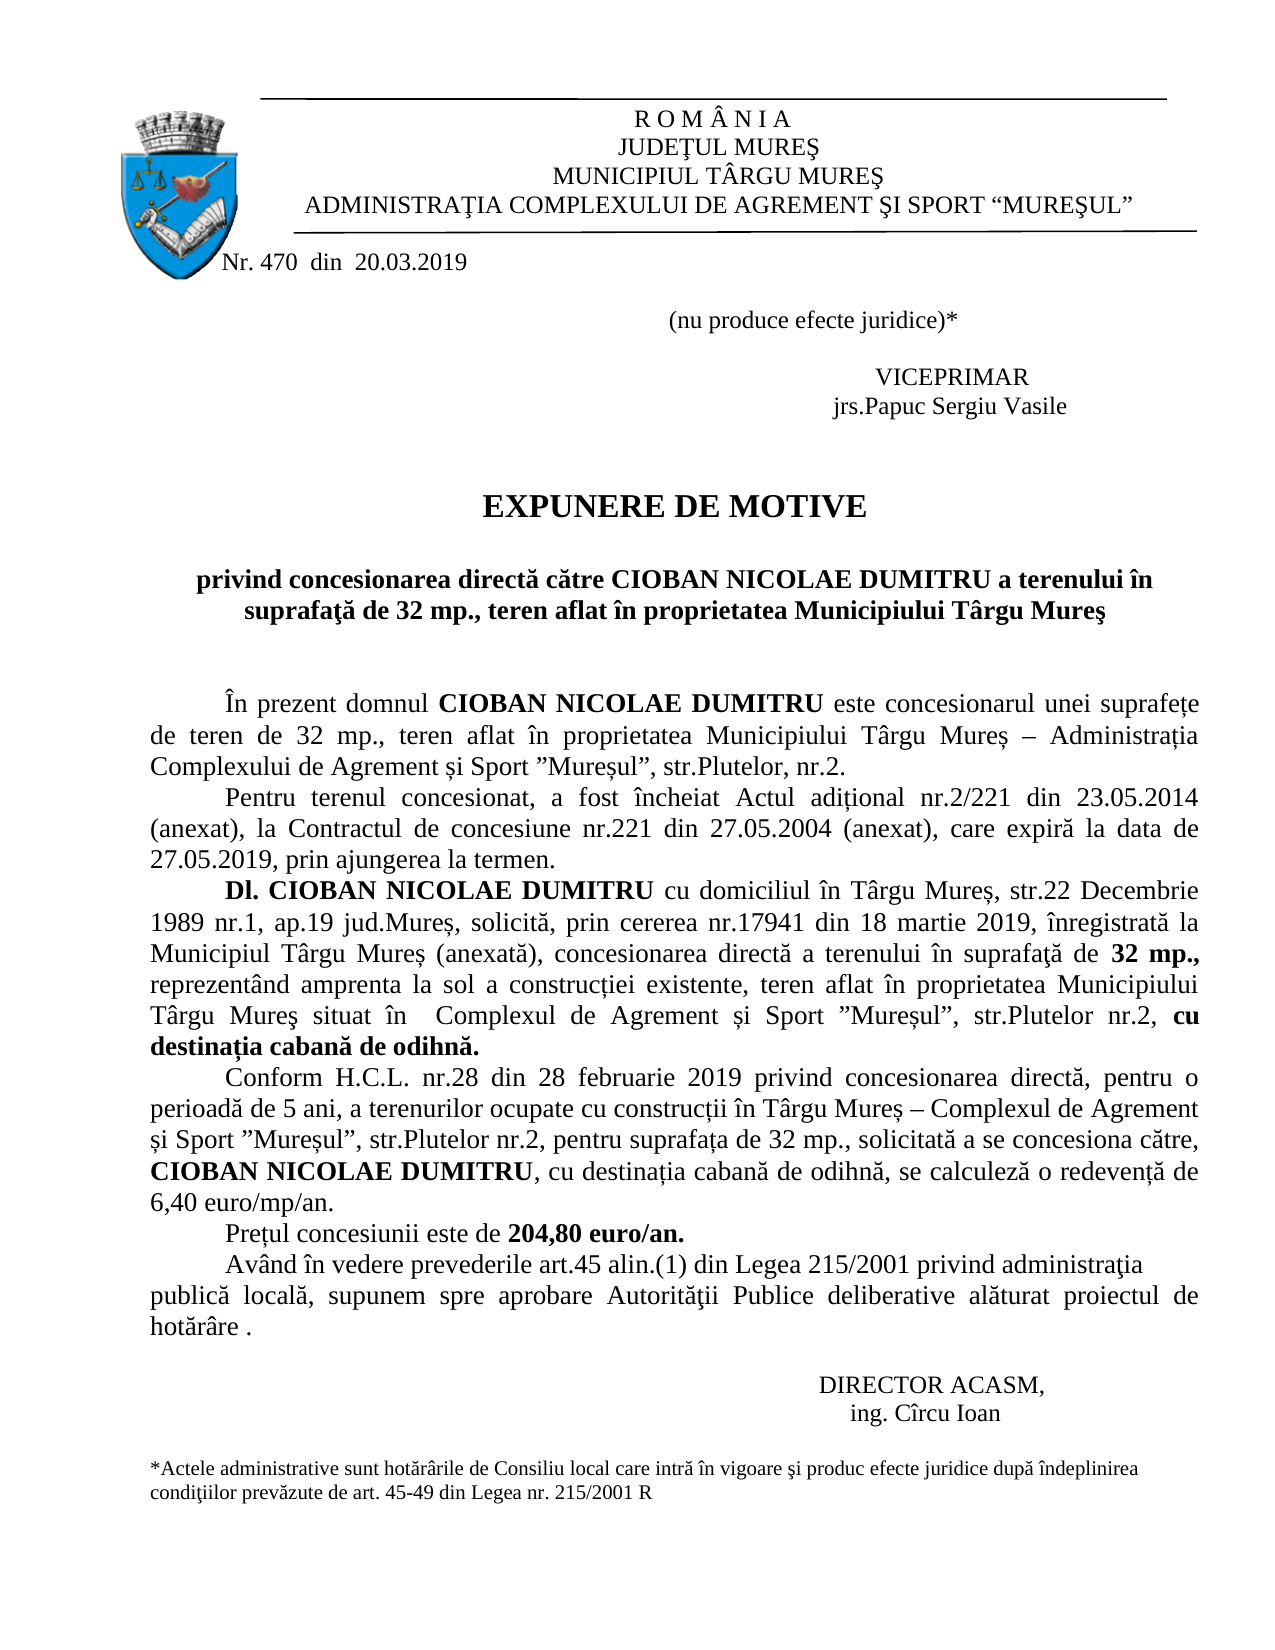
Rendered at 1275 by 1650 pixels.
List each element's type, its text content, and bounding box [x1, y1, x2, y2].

text MUNICIPIUL TÂRGU MUREŞ [237, 161, 1200, 190]
text R O M Â N I A [150, 104, 1200, 132]
text În prezent domnul CIOBAN NICOLAE DUMITRU este concesionarul unei suprafețe de teren de 32 mp., teren aflat în proprietatea Municipiului Târgu Mureș – Administrația Complexului de Agrement și Sport ”Mureșul”, str.Plutelor, nr.2. [150, 688, 1200, 781]
text JUDEŢUL MUREŞ [218, 132, 1200, 161]
text (nu produce efecte juridice)* [150, 276, 1200, 334]
text EXPUNERE DE MOTIVE [150, 486, 1200, 525]
text Prețul concesiunii este de 204,80 euro/an. [150, 1217, 1200, 1248]
text Pentru terenul concesionat, a fost încheiat Actul adițional nr.2/221 din 23.05.2014 (anexat), la Contractul de concesiune nr.221 din 27.05.2004 (anexat), care expiră la data de 27.05.2019, prin ajungerea la termen. [150, 781, 1200, 874]
text *Actele administrative sunt hotărârile de Consiliu local care intră în vigoare şi produc efecte juridice după îndeplinirea condiţiilor prevăzute de art. 45-49 din Legea nr. 215/2001 R [150, 1456, 1200, 1504]
text ing. Cîrcu Ioan [150, 1398, 1200, 1427]
text ADMINISTRAŢIA COMPLEXULUI DE AGREMENT ŞI SPORT “MUREŞUL” [235, 190, 1200, 219]
text Conform H.C.L. nr.28 din 28 februarie 2019 privind concesionarea directă, pentru o perioadă de 5 ani, a terenurilor ocupate cu construcții în Târgu Mureș – Complexul de Agrement și Sport ”Mureșul”, str.Plutelor nr.2, pentru suprafața de 32 mp., solicitată a se concesiona către, CIOBAN NICOLAE DUMITRU, cu destinația cabană de odihnă, se calculeză o redevență de 6,40 euro/mp/an. [150, 1061, 1200, 1217]
text Dl. CIOBAN NICOLAE DUMITRU cu domiciliul în Târgu Mureș, str.22 Decembrie 1989 nr.1, ap.19 jud.Mureș, solicită, prin cererea nr.17941 din 18 martie 2019, înregistrată la Municipiul Târgu Mureș (anexată), concesionarea directă a terenului în suprafaţă de 32 mp., reprezentând amprenta la sol a construcției existente, teren aflat în proprietatea Municipiului Târgu Mureş situat în Complexul de Agrement și Sport ”Mureșul”, str.Plutelor nr.2, cu destinația cabană de odihnă. [150, 874, 1200, 1061]
text privind concesionarea directă către CIOBAN NICOLAE DUMITRU a terenului în suprafaţă de 32 mp., teren aflat în proprietatea Municipiului Târgu Mureş [150, 563, 1200, 625]
text jrs.Papuc Sergiu Vasile [150, 391, 1200, 420]
text Nr. 470 din 20.03.2019 [194, 247, 1200, 276]
text DIRECTOR ACASM, [150, 1370, 1200, 1398]
text Având în vedere prevederile art.45 alin.(1) din Legea 215/2001 privind administraţia [150, 1248, 1200, 1279]
text VICEPRIMAR [150, 362, 1200, 391]
text publică locală, supunem spre aprobare Autorităţii Publice deliberative alăturat proiectul de hotărâre . [150, 1279, 1200, 1342]
